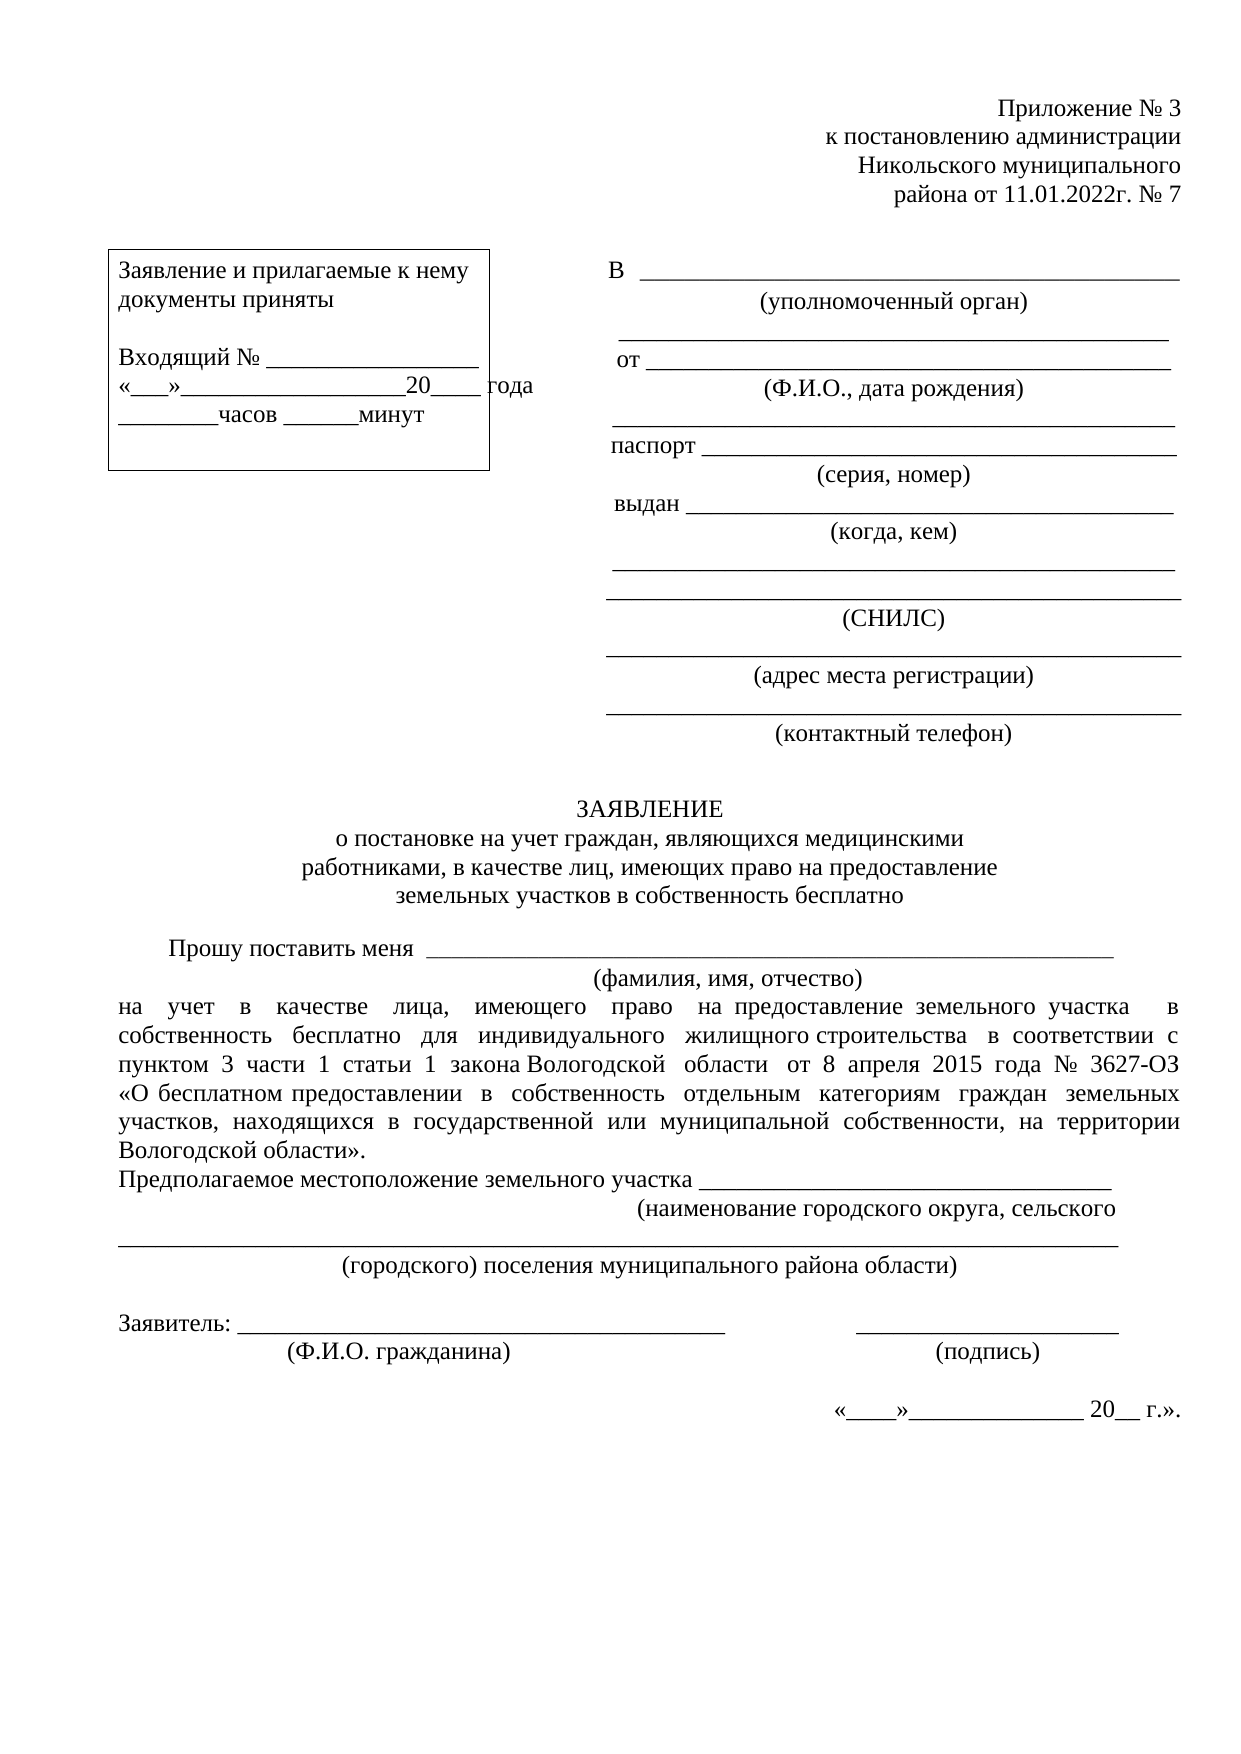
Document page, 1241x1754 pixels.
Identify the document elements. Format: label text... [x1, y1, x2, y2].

text Приложение № 3 [118, 93, 1181, 121]
text «____»______________ 20__ г.». [118, 1394, 1181, 1423]
text (фамилия, имя, отчество) [118, 963, 1181, 991]
text (Ф.И.О. гражданина) (подпись) [118, 1336, 1181, 1365]
text района от 11.01.2022г. № 7 [118, 179, 1181, 208]
text о постановке на учет граждан, являющихся медицинскими [118, 823, 1181, 852]
text ________________________________________________________________________________ [118, 1221, 1181, 1250]
text Никольского муниципального [118, 150, 1181, 179]
text работниками, в качестве лиц, имеющих право на предоставление [118, 852, 1181, 881]
text Предполагаемое местоположение земельного участка _________________________________ [118, 1164, 1181, 1193]
table_header Заявление и прилагаемые к нему документы приняты Входящий № _________________ «___»__________________20____ года ________часов ______минут [107, 256, 595, 746]
text (городского) поселения муниципального района области) [118, 1250, 1181, 1279]
text ЗАЯВЛЕНИЕ [118, 794, 1181, 823]
text Прошу поставить меня _______________________________________________________ [118, 933, 1181, 963]
text к постановлению администрации [118, 121, 1181, 150]
text земельных участков в собственность бесплатно [118, 881, 1181, 909]
text Заявитель: _______________________________________ _____________________ [118, 1308, 1181, 1336]
text (наименование городского округа, сельского [118, 1193, 1181, 1221]
text на учет в качестве лица, имеющего право на предоставление земельного участка в собственность бесплатно для индивидуального жилищного строительства в соответствии с пунктом 3 части 1 статьи 1 закона Вологодской области от 8 апреля 2015 года № 3627-ОЗ «О бесплатном предоставлении в собственность отдельным категориям граждан земельных участков, находящихся в государственной или муниципальной собственности, на территории Вологодской области». [118, 991, 1181, 1164]
table_header В ____________________________________ (уполномоченный орган) ____________________________________________ от __________________________________________ (Ф.И.О., дата рождения) _____________________________________________ паспорт ______________________________________ (серия, номер) выдан _______________________________________ (когда, кем) _____________________________________________ ______________________________________________ (СНИЛС) ______________________________________________ (адрес места регистрации) ______________________________________________ (контактный телефон) [595, 256, 1192, 746]
